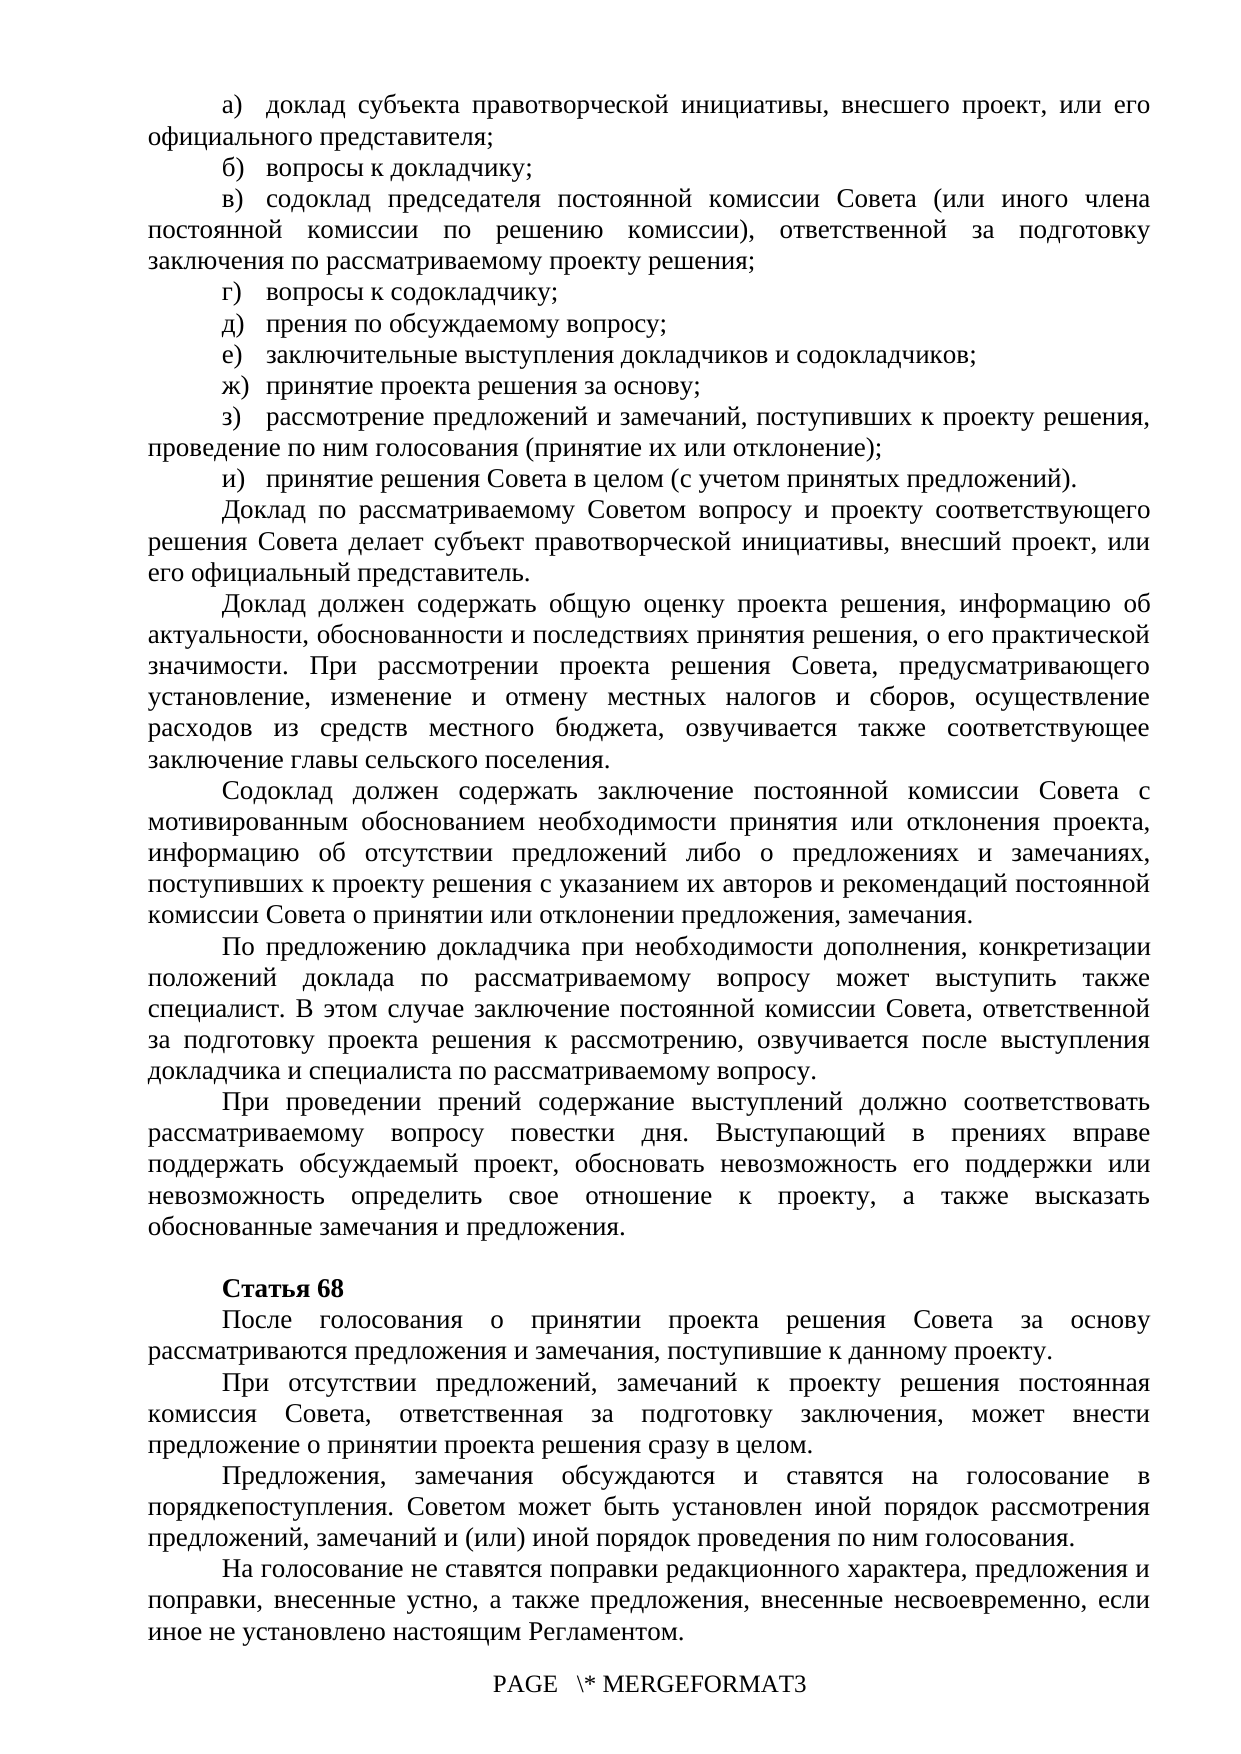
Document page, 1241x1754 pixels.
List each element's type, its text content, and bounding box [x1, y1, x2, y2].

text в) содоклад председателя постоянной комиссии Совета (или иного члена постоянной комиссии по решению комиссии), ответственной за подготовку заключения по рассматриваемому проекту решения; [148, 182, 1152, 276]
text Статья 68 [148, 1272, 1152, 1303]
text е) заключительные выступления докладчиков и содокладчиков; [148, 338, 1152, 369]
text а) доклад субъекта правотворческой инициативы, внесшего проект, или его официального представителя; [148, 89, 1152, 151]
text б) вопросы к докладчику; [148, 151, 1152, 182]
text При проведении прений содержание выступлений должно соответствовать рассматриваемому вопросу повестки дня. Выступающий в прениях вправе поддержать обсуждаемый проект, обосновать невозможность его поддержки или невозможность определить свое отношение к проекту, а также высказать обоснованные замечания и предложения. [148, 1085, 1152, 1241]
text Доклад должен содержать общую оценку проекта решения, информацию об актуальности, обоснованности и последствиях принятия решения, о его практической значимости. При рассмотрении проекта решения Совета, предусматривающего установление, изменение и отмену местных налогов и сборов, осуществление расходов из средств местного бюджета, озвучивается также соответствующее заключение главы сельского поселения. [148, 587, 1152, 774]
text На голосование не ставятся поправки редакционного характера, предложения и поправки, внесенные устно, а также предложения, внесенные несвоевременно, если иное не установлено настоящим Регламентом. [148, 1552, 1152, 1646]
text При отсутствии предложений, замечаний к проекту решения постоянная комиссия Совета, ответственная за подготовку заключения, может внести предложение о принятии проекта решения сразу в целом. [148, 1366, 1152, 1459]
text Доклад по рассматриваемому Советом вопросу и проекту соответствующего решения Совета делает субъект правотворческой инициативы, внесший проект, или его официальный представитель. [148, 493, 1152, 587]
text По предложению докладчика при необходимости дополнения, конкретизации положений доклада по рассматриваемому вопросу может выступить также специалист. В этом случае заключение постоянной комиссии Совета, ответственной за подготовку проекта решения к рассмотрению, озвучивается после выступления докладчика и специалиста по рассматриваемому вопросу. [148, 929, 1152, 1085]
text г) вопросы к содокладчику; [148, 276, 1152, 307]
text После голосования о принятии проекта решения Совета за основу рассматриваются предложения и замечания, поступившие к данному проекту. [148, 1303, 1152, 1366]
text и) принятие решения Совета в целом (с учетом принятых предложений). [148, 462, 1152, 493]
text з) рассмотрение предложений и замечаний, поступивших к проекту решения, проведение по ним голосования (принятие их или отклонение); [148, 400, 1152, 462]
text д) прения по обсуждаемому вопросу; [148, 307, 1152, 338]
text ж) принятие проекта решения за основу; [148, 369, 1152, 400]
text Содоклад должен содержать заключение постоянной комиссии Совета с мотивированным обоснованием необходимости принятия или отклонения проекта, информацию об отсутствии предложений либо о предложениях и замечаниях, поступивших к проекту решения с указанием их авторов и рекомендаций постоянной комиссии Совета о принятии или отклонении предложения, замечания. [148, 774, 1152, 929]
text Предложения, замечания обсуждаются и ставятся на голосование в порядкепоступления. Советом может быть установлен иной порядок рассмотрения предложений, замечаний и (или) иной порядок проведения по ним голосования. [148, 1459, 1152, 1552]
